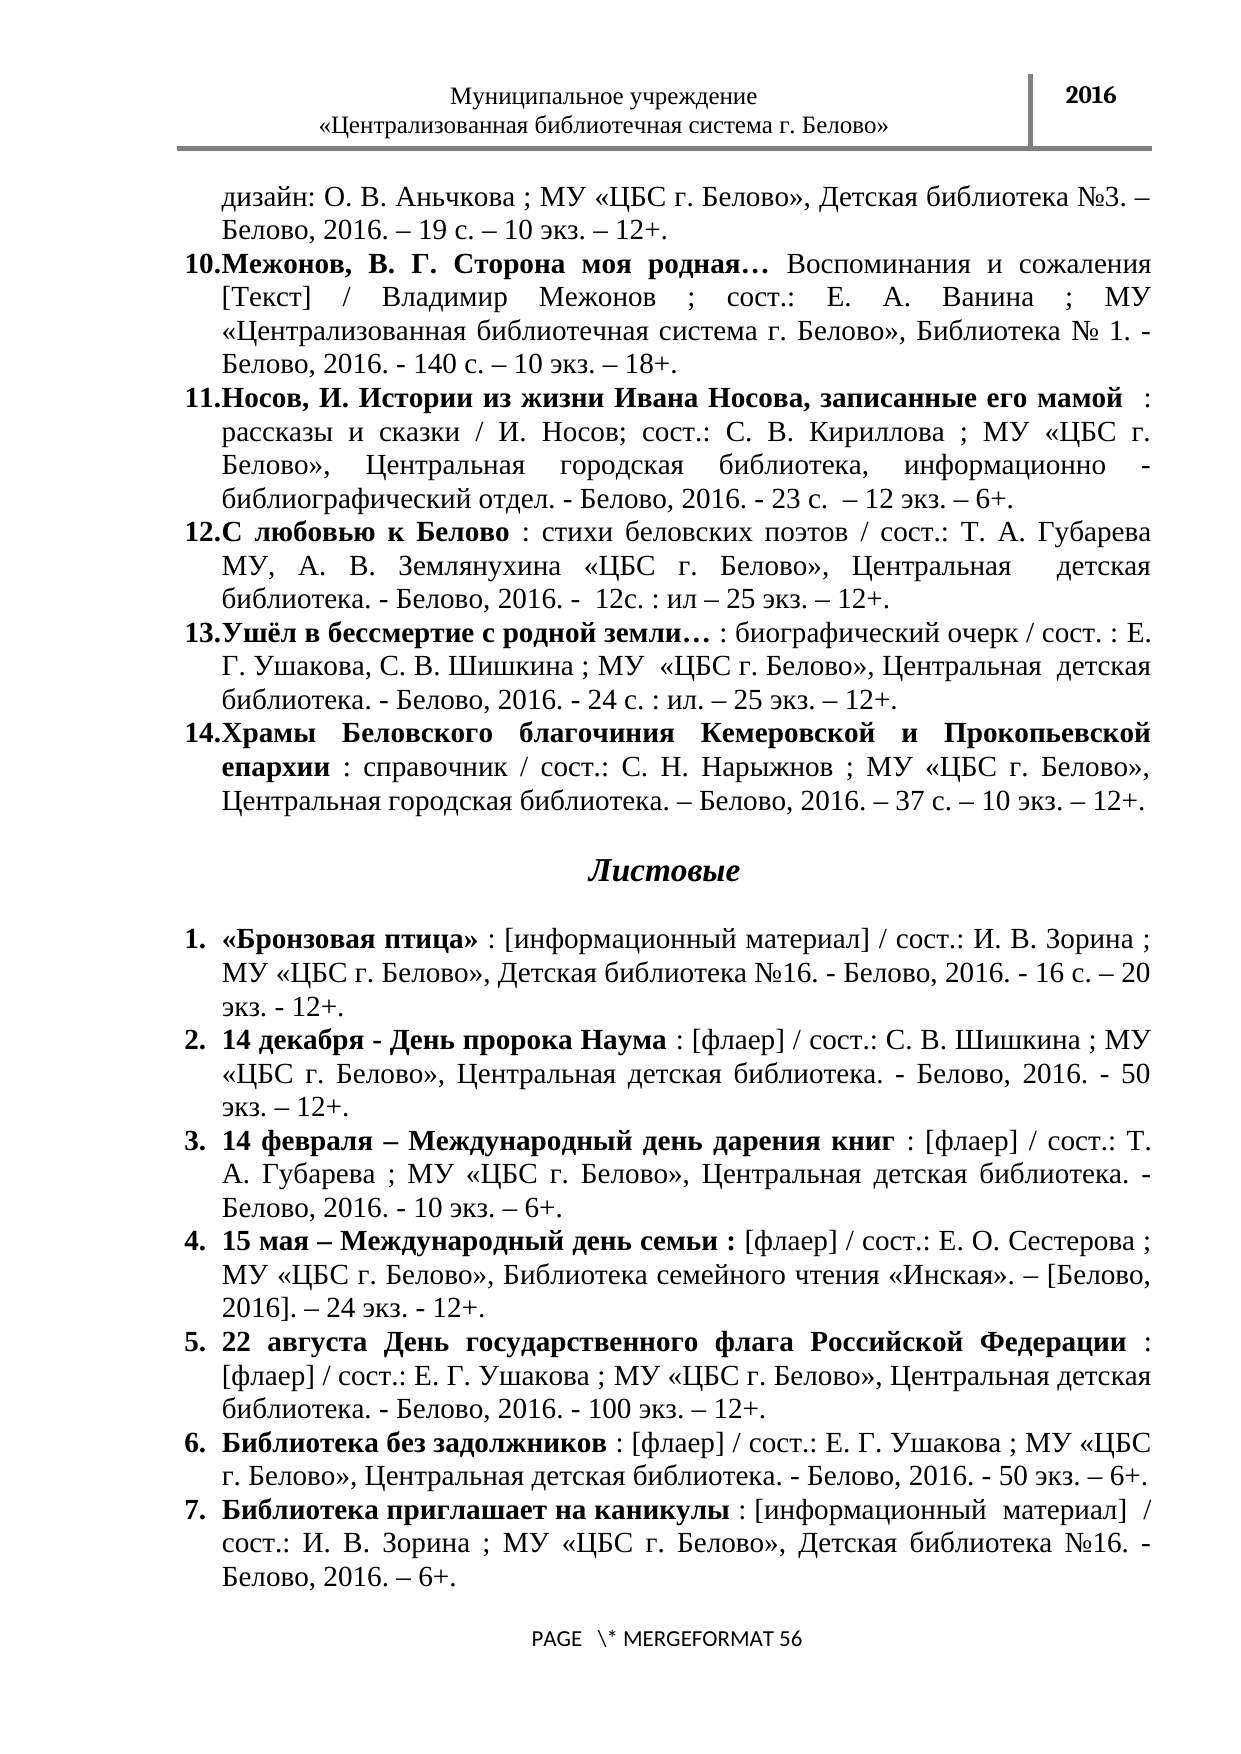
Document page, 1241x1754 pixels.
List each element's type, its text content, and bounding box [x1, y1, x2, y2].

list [184, 179, 1152, 246]
list Библиотека приглашает на каникулы : [информационный материал] / сост.: И. В. Зорина ; МУ «ЦБС г. Белово», Детская библиотека №16. - Белово, 2016. – 6+. [184, 1492, 1152, 1592]
list 22 августа День государственного флага Российской Федерации : [флаер] / сост.: Е. Г. Ушакова ; МУ «ЦБС г. Белово», Центральная детская библиотека. - Белово, 2016. - 100 экз. – 12+. [184, 1324, 1152, 1425]
list «Бронзовая птица» : [информационный материал] / сост.: И. В. Зорина ; МУ «ЦБС г. Белово», Детская библиотека №16. - Белово, 2016. - 16 с. – 20 экз. - 12+. [184, 922, 1152, 1022]
list Носов, И. Истории из жизни Ивана Носова, записанные его мамой : рассказы и сказки / И. Носов; сост.: С. В. Кириллова ; МУ «ЦБС г. Белово», Центральная городская библиотека, информационно - библиографический отдел. - Белово, 2016. - 23 с. – 12 экз. – 6+. [184, 380, 1152, 514]
list Межонов, В. Г. Сторона моя родная… Воспоминания и сожаления [Текст] / Владимир Межонов ; сост.: Е. А. Ванина ; МУ «Централизованная библиотечная система г. Белово», Библиотека № 1. - Белово, 2016. - 140 с. – 10 экз. – 18+. [184, 246, 1152, 380]
list Ушёл в бессмертие с родной земли… : биографический очерк / сост. : Е. Г. Ушакова, С. В. Шишкина ; МУ «ЦБС г. Белово», Центральная детская библиотека. - Белово, 2016. - 24 с. : ил. – 25 экз. – 12+. [184, 615, 1152, 716]
list 14 февраля – Международный день дарения книг : [флаер] / сост.: Т. А. Губарева ; МУ «ЦБС г. Белово», Центральная детская библиотека. - Белово, 2016. - 10 экз. – 6+. [184, 1123, 1152, 1223]
list С любовью к Белово : стихи беловских поэтов / сост.: Т. А. Губарева МУ, А. В. Землянухина «ЦБС г. Белово», Центральная детская библиотека. - Белово, 2016. - 12с. : ил – 25 экз. – 12+. [184, 514, 1152, 615]
list 14 декабря - День пророка Наума : [флаер] / сост.: С. В. Шишкина ; МУ «ЦБС г. Белово», Центральная детская библиотека. - Белово, 2016. - 50 экз. – 12+. [184, 1022, 1152, 1123]
list Храмы Беловского благочиния Кемеровской и Прокопьевской епархии : справочник / сост.: С. Н. Нарыжнов ; МУ «ЦБС г. Белово», Центральная городская библиотека. – Белово, 2016. – 37 с. – 10 экз. – 12+. [184, 716, 1152, 816]
text Листовые [177, 850, 1152, 888]
list 15 мая – Международный день семьи : [флаер] / сост.: Е. О. Сестерова ; МУ «ЦБС г. Белово», Библиотека семейного чтения «Инская». – [Белово, 2016]. – 24 экз. - 12+. [184, 1223, 1152, 1324]
list Библиотека без задолжников : [флаер] / сост.: Е. Г. Ушакова ; МУ «ЦБС г. Белово», Центральная детская библиотека. - Белово, 2016. - 50 экз. – 6+. [184, 1425, 1152, 1492]
